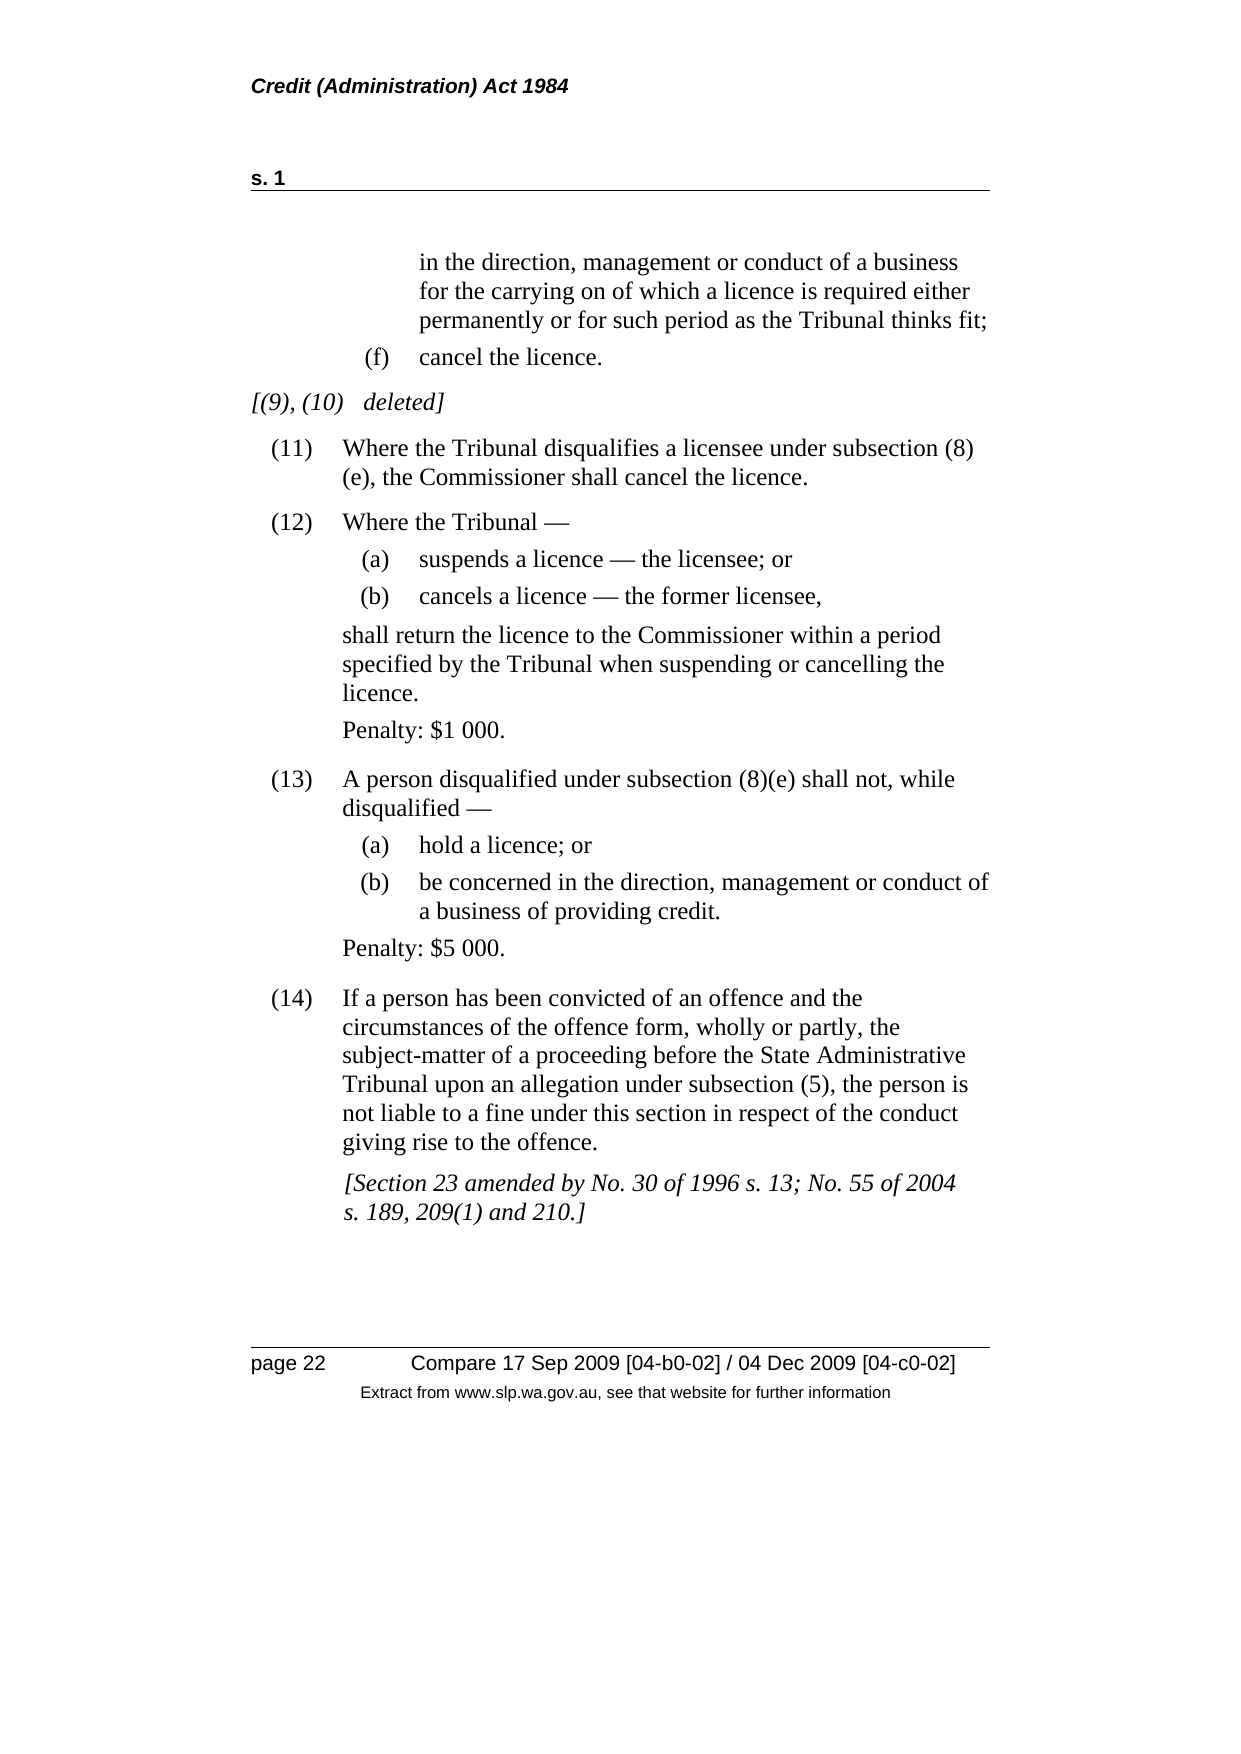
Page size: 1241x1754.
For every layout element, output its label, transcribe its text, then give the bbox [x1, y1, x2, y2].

text (f) cancel the licence. [251, 342, 990, 371]
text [251, 247, 990, 334]
text [Section 23 amended by No. 30 of 1996 s. 13; No. 55 of 2004 s. 189, 209(1) and 210.] [251, 1168, 990, 1225]
text [(9), (10) deleted] [251, 387, 990, 416]
text (a) hold a licence; or [251, 830, 990, 859]
text (a) suspends a licence — the licensee; or [251, 544, 990, 573]
text (b) cancels a licence — the former licensee, [251, 581, 990, 610]
text (13) A person disqualified under subsection (8)(e) shall not, while disqualified — [251, 764, 990, 822]
text shall return the licence to the Commissioner within a period specified by the Tribunal when suspending or cancelling the licence. [251, 620, 990, 707]
text Penalty: $5 000. [251, 933, 990, 962]
text Penalty: $1 000. [251, 715, 990, 744]
text (b) be concerned in the direction, management or conduct of a business of providing credit. [251, 867, 990, 925]
text (14) If a person has been convicted of an offence and the circumstances of the offence form, wholly or partly, the subject-matter of a proceeding before the State Administrative Tribunal upon an allegation under subsection (5), the person is not liable to a fine under this section in respect of the conduct giving rise to the offence. [251, 983, 990, 1155]
text (12) Where the Tribunal — [251, 507, 990, 536]
text (11) Where the Tribunal disqualifies a licensee under subsection (8)(e), the Commissioner shall cancel the licence. [251, 433, 990, 490]
